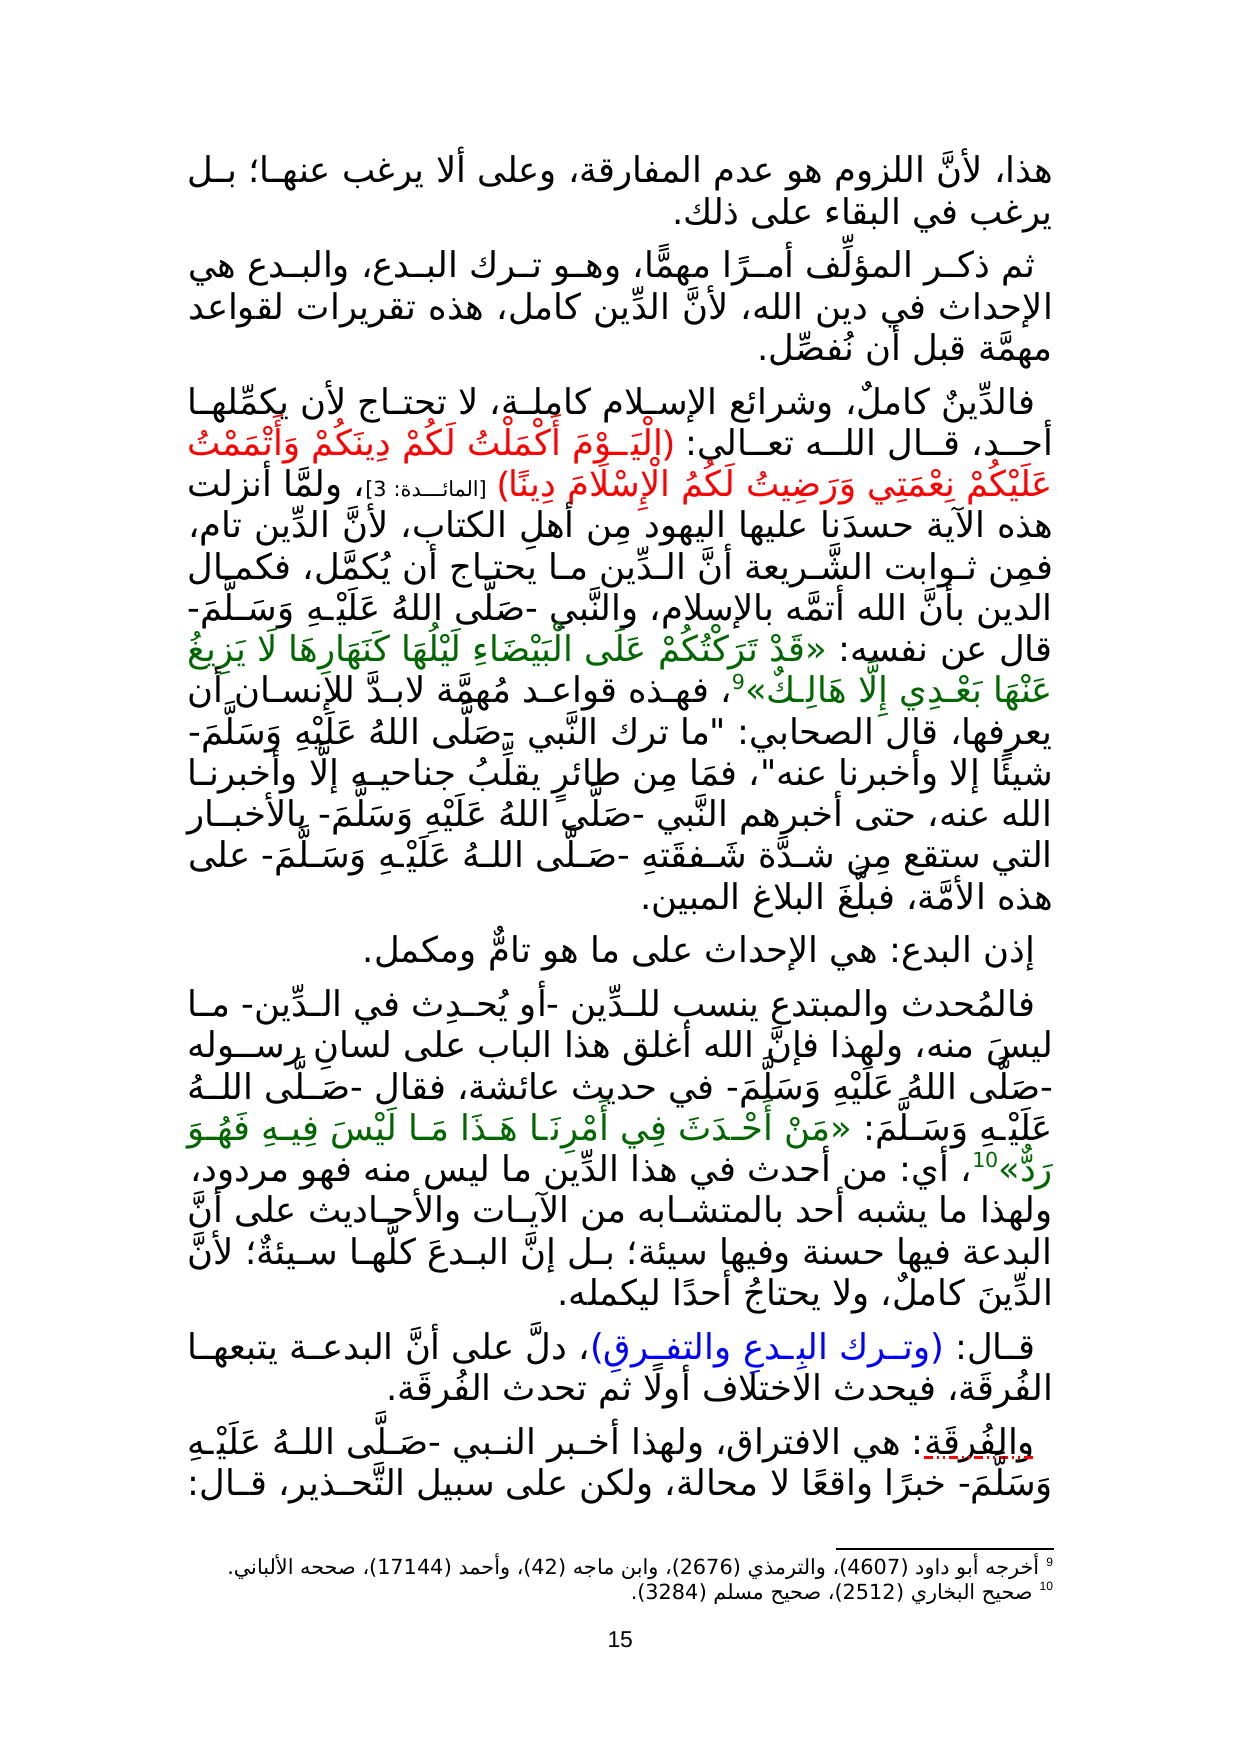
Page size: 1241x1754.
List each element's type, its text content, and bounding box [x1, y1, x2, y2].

text فالدِّينٌ كاملٌ، وشرائع الإسلام كاملة، لا تحتاج لأن يكمِّلها أحد، قال الله تعالى: ﴿الْيَوْمَ أَكْمَلْتُ لَكُمْ دِينَكُمْ وَأَتْمَمْتُ عَلَيْكُمْ نِعْمَتِي وَرَضِيتُ لَكُمُ الْإِسْلَامَ دِينًا﴾ [المائدة: 3]، ولمَّا أنزلت هذه الآية حسدَنا عليها اليهود مِن أهلِ الكتاب، لأنَّ الدِّين تام، فمِن ثوابت الشَّريعة أنَّ الدِّين ما يحتاج أن يُكمَّل، فكمال الدين بأنَّ الله أتمَّه بالإسلام، والنَّبي -صَلَّى اللهُ عَلَيْهِ وَسَلَّمَ- قال عن نفسه: «قَدْ تَرَكْتُكُمْ عَلَى الْبَيْضَاءِ لَيْلُهَا كَنَهَارِهَا لَا يَزِيغُ عَنْهَا بَعْدِي إِلَّا هَالِكٌ»، فهذه قواعد مُهمَّة لابدَّ للإنسان أن يعرفها، قال الصحابي: "ما ترك النَّبي -صَلَّى اللهُ عَلَيْهِ وَسَلَّمَ- شيئًا إلا وأخبرنا عنه"، فمَا مِن طائرٍ يقلِّبُ جناحيه إلَّا وأخبرنا الله عنه، حتى أخبرهم النَّبي -صَلَّى اللهُ عَلَيْهِ وَسَلَّمَ- بالأخبار التي ستقع مِن شدَّة شَفقَتهِ -صَلَّى اللهُ عَلَيْهِ وَسَلَّمَ- على هذه الأمَّة، فبلَّغَ البلاغ المبين. [187, 381, 1053, 917]
text ثم ذكر المؤلِّف أمرًا مهمًّا، وهو ترك البدع، والبدع هي الإحداث في دين الله، لأنَّ الدِّين كامل، هذه تقريرات لقواعد مهمَّة قبل أن نُفصِّل. [187, 245, 1053, 369]
text قال: (وترك البِدعِ والتفرقِ)، دلَّ على أنَّ البدعة يتبعها الفُرقَة، فيحدث الاختلاف أولًا ثم تحدث الفُرقَة. [187, 1326, 1053, 1409]
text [187, 1421, 1053, 1504]
text إذن البدع: هي الإحداث على ما هو تامٌّ ومكمل. [187, 930, 1053, 971]
text فالمُحدث والمبتدع ينسب للدِّين -أو يُحدِث في الدِّين- ما ليسَ منه، ولهذا فإنَّ الله أغلق هذا الباب على لسانِ رسوله -صَلَّى اللهُ عَلَيْهِ وَسَلَّمَ- في حديث عائشة، فقال -صَلَّى اللهُ عَلَيْهِ وَسَلَّمَ: «مَنْ أَحْدَثَ فِي أَمْرِنَا هَذَا مَا لَيْسَ فِيهِ فَهُوَ رَدٌّ»، أي: من أحدث في هذا الدِّين ما ليس منه فهو مردود، ولهذا ما يشبه أحد بالمتشابه من الآيات والأحاديث على أنَّ البدعة فيها حسنة وفيها سيئة؛ بل إنَّ البدعَ كلَّها سيئةٌ؛ لأنَّ الدِّينَ كاملٌ، ولا يحتاجُ أحدًا ليكمله. [187, 984, 1053, 1314]
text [187, 150, 1053, 232]
